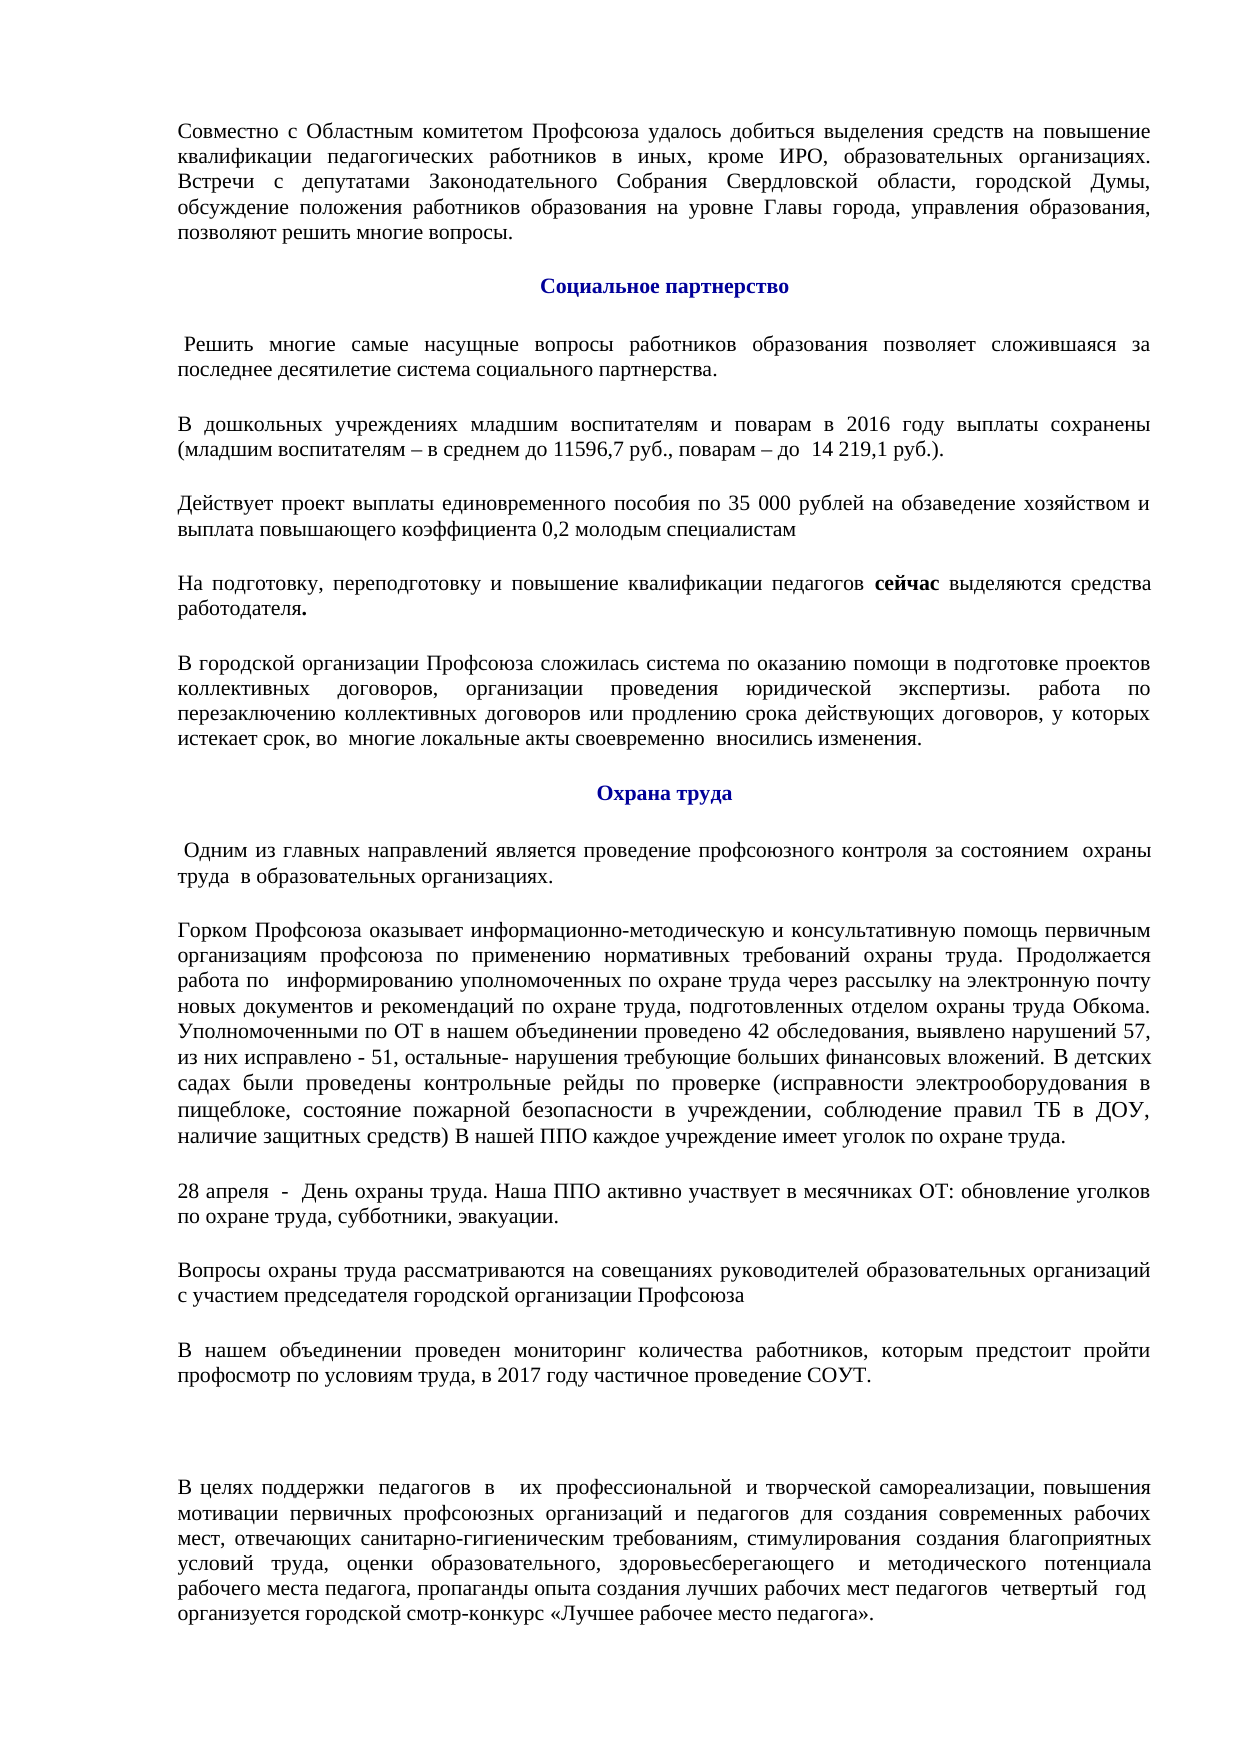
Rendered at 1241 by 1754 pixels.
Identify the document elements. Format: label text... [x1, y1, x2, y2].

text В нашем объединении проведен мониторинг количества работников, которым предстоит пройти профосмотр по условиям труда, в 2017 году частичное проведение СОУТ. [177, 1337, 1152, 1387]
text Одним из главных направлений является проведение профсоюзного контроля за состоянием охраны труда в образовательных организациях. [177, 834, 1152, 888]
text В дошкольных учреждениях младшим воспитателям и поварам в 2016 году выплаты сохранены (младшим воспитателям – в среднем до 11596,7 руб., поварам – до 14 219,1 руб.). [177, 411, 1152, 461]
text Горком Профсоюза оказывает информационно-методическую и консультативную помощь первичным организациям профсоюза по применению нормативных требований охраны труда. Продолжается работа по информированию уполномоченных по охране труда через рассылку на электронную почту новых документов и рекомендаций по охране труда, подготовленных отделом охраны труда Обкома. Уполномоченными по ОТ в нашем объединении проведено 42 обследования, выявлено нарушений 57, из них исправлено - 51, остальные- нарушения требующие больших финансовых вложений. В детских садах были проведены контрольные рейды по проверке (исправности электрооборудования в пищеблоке, состояние пожарной безопасности в учреждении, соблюдение правил ТБ в ДОУ, наличие защитных средств) В нашей ППО каждое учреждение имеет уголок по охране труда. [177, 917, 1152, 1148]
text Охрана труда [177, 779, 1152, 805]
text Действует проект выплаты единовременного пособия по 35 000 рублей на обзаведение хозяйством и выплата повышающего коэффициента 0,2 молодым специалистам [177, 490, 1152, 541]
text На подготовку, переподготовку и повышение квалификации педагогов сейчас выделяются средства работодателя. [177, 570, 1152, 620]
text 28 апреля - День охраны труда. Наша ППО активно участвует в месячниках ОТ: обновление уголков по охране труда, субботники, эвакуации. [177, 1178, 1152, 1228]
text Решить многие самые насущные вопросы работников образования позволяет сложившаяся за последнее десятилетие система социального партнерства. [177, 328, 1152, 382]
text В целях поддержки педагогов в их профессиональной и творческой самореализации, повышения мотивации первичных профсоюзных организаций и педагогов для создания современных рабочих мест, отвечающих санитарно-гигиеническим требованиям, стимулирования создания благоприятных условий труда, оценки образовательного, здоровьесберегающего и методического потенциала рабочего места педагога, пропаганды опыта создания лучших рабочих мест педагогов четвертый год организуется городской смотр-конкурс «Лучшее рабочее место педагога». [177, 1474, 1152, 1626]
text В городской организации Профсоюза сложилась система по оказанию помощи в подготовке проектов коллективных договоров, организации проведения юридической экспертизы. работа по перезаключению коллективных договоров или продлению срока действующих договоров, у которых истекает срок, во многие локальные акты своевременно вносились изменения. [177, 649, 1152, 750]
text Социальное партнерство [177, 273, 1152, 298]
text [177, 118, 1152, 244]
text Вопросы охраны труда рассматриваются на совещаниях руководителей образовательных организаций с участием председателя городской организации Профсоюза [177, 1257, 1152, 1308]
